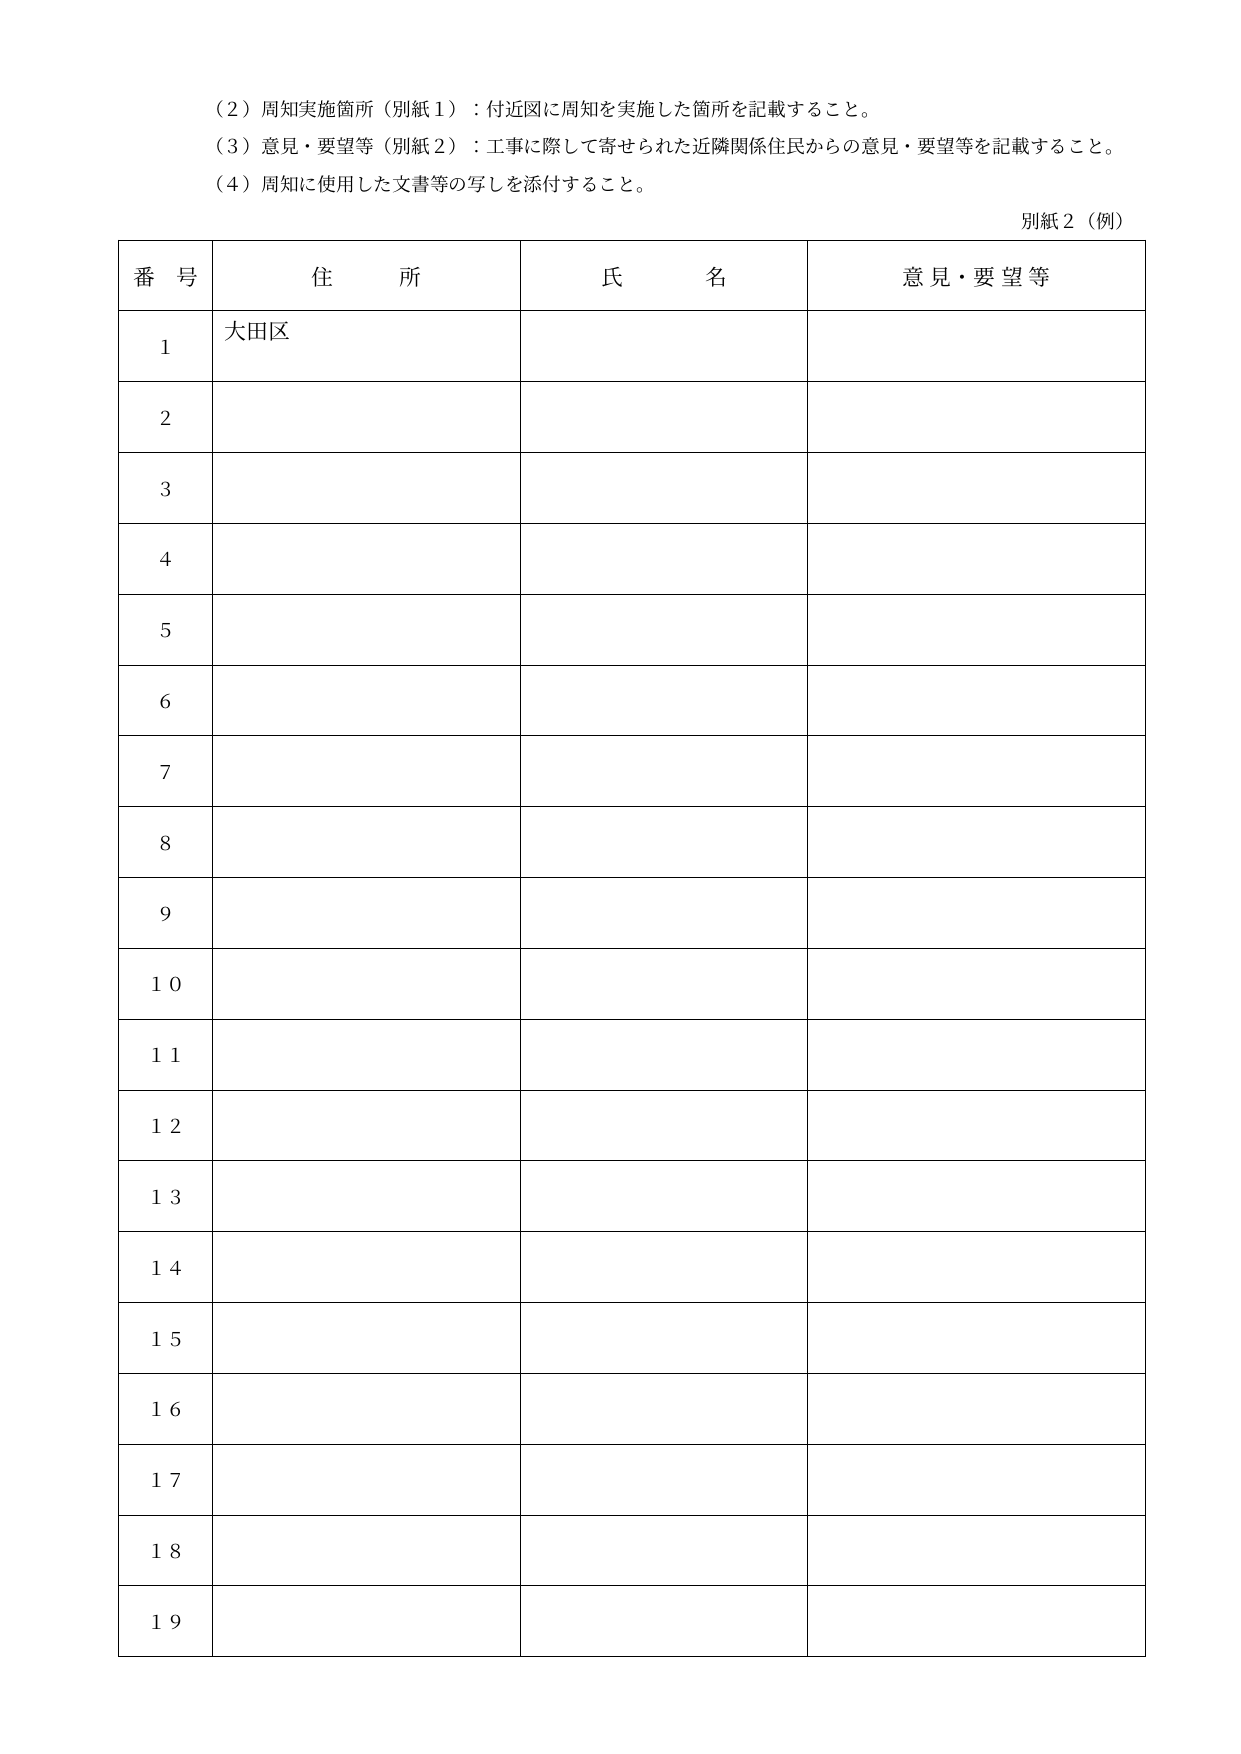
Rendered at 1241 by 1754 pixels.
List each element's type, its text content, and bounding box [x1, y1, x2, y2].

table_cell [808, 1516, 1145, 1585]
table_cell １５ [119, 1303, 212, 1373]
table_header 意 見・要 望 等 [808, 241, 1145, 310]
table_cell [521, 311, 807, 381]
table_cell [521, 1445, 807, 1514]
table_cell [521, 666, 807, 735]
table_cell [213, 453, 520, 523]
table_cell [521, 1161, 807, 1231]
table_cell [213, 1303, 520, 1373]
text （３）意見・要望等（別紙２）：工事に際して寄せられた近隣関係住民からの意見・要望等を記載すること。 [130, 127, 1134, 164]
table_cell [213, 1091, 520, 1160]
table_cell [213, 1516, 520, 1585]
table_cell １４ [119, 1232, 212, 1302]
table_cell １０ [119, 949, 212, 1019]
table_cell [213, 666, 520, 735]
table_cell [213, 949, 520, 1019]
table_cell [213, 1374, 520, 1444]
table_cell [213, 807, 520, 877]
table_cell [808, 878, 1145, 948]
table_cell [521, 807, 807, 877]
table_cell [213, 1232, 520, 1302]
table_cell 大田区 [213, 311, 520, 381]
table_cell [213, 878, 520, 948]
table_cell [808, 453, 1145, 523]
table_cell [521, 1303, 807, 1373]
text （２）周知実施箇所（別紙１）：付近図に周知を実施した箇所を記載すること。 [130, 89, 1134, 127]
table_cell [213, 524, 520, 594]
table_cell [808, 382, 1145, 452]
table_cell [213, 1445, 520, 1514]
table_cell [521, 524, 807, 594]
table_cell [808, 1303, 1145, 1373]
table_cell [808, 1445, 1145, 1514]
table_cell [521, 878, 807, 948]
table_cell [521, 1586, 807, 1656]
table_cell [808, 1091, 1145, 1160]
table_cell ３ [119, 453, 212, 523]
table_cell [808, 1161, 1145, 1231]
table_cell [213, 1020, 520, 1089]
table_header 住 所 [213, 241, 520, 310]
table_header 番 号 [119, 241, 212, 310]
table_cell [521, 453, 807, 523]
table_cell [521, 382, 807, 452]
table_cell ４ [119, 524, 212, 594]
table_cell １３ [119, 1161, 212, 1231]
table_cell ２ [119, 382, 212, 452]
table_cell [213, 1586, 520, 1656]
table_cell １１ [119, 1020, 212, 1089]
table_cell [808, 1374, 1145, 1444]
table_cell [213, 382, 520, 452]
table_cell [521, 949, 807, 1019]
table_cell １７ [119, 1445, 212, 1514]
table_cell [521, 1091, 807, 1160]
table_cell ８ [119, 807, 212, 877]
table_cell [521, 1374, 807, 1444]
table_cell [808, 807, 1145, 877]
table_cell １９ [119, 1586, 212, 1656]
table_cell [521, 1232, 807, 1302]
table_cell １２ [119, 1091, 212, 1160]
table_cell [808, 524, 1145, 594]
table_cell [521, 1516, 807, 1585]
table_cell [808, 1586, 1145, 1656]
table_cell [808, 595, 1145, 664]
table_cell ７ [119, 736, 212, 806]
table_cell １ [119, 311, 212, 381]
table_cell [213, 595, 520, 664]
text （４）周知に使用した文書等の写しを添付すること。 [130, 164, 1134, 202]
table_cell [808, 666, 1145, 735]
text 別紙２（例） [130, 202, 1134, 239]
table_cell [808, 949, 1145, 1019]
table_cell ５ [119, 595, 212, 664]
table_cell [521, 736, 807, 806]
table_cell [808, 736, 1145, 806]
table_cell [213, 736, 520, 806]
table_cell ６ [119, 666, 212, 735]
table_cell [521, 1020, 807, 1089]
table_cell [808, 311, 1145, 381]
table_cell １８ [119, 1516, 212, 1585]
table_cell [521, 595, 807, 664]
table_cell １６ [119, 1374, 212, 1444]
table_cell [808, 1020, 1145, 1089]
table_cell [808, 1232, 1145, 1302]
table_header 氏 名 [521, 241, 807, 310]
table_cell ９ [119, 878, 212, 948]
table_cell [213, 1161, 520, 1231]
